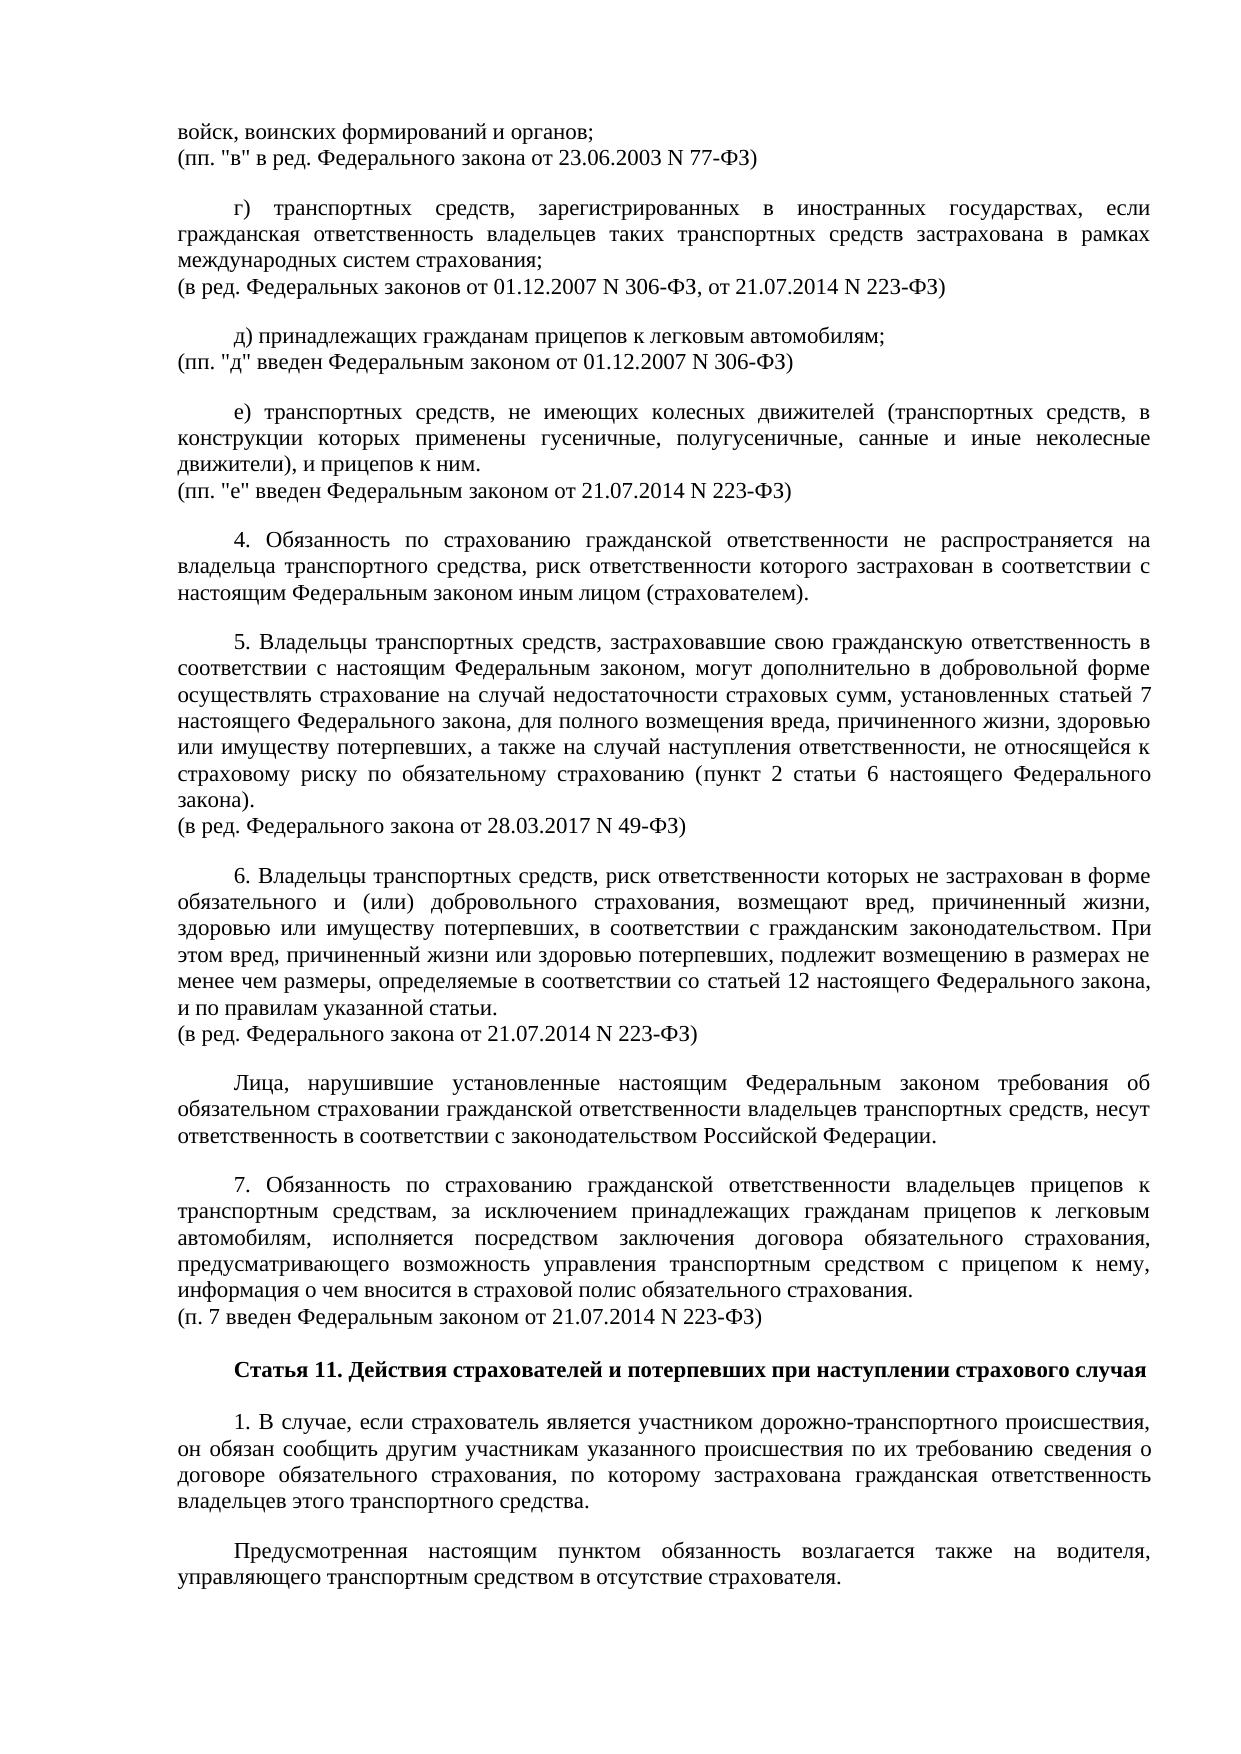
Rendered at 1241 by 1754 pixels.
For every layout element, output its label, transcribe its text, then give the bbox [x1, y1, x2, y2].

text (в ред. Федерального закона от 21.07.2014 N 223-ФЗ) [177, 1020, 1152, 1046]
text (пп. "е" введен Федеральным законом от 21.07.2014 N 223-ФЗ) [177, 477, 1152, 503]
text (в ред. Федерального закона от 28.03.2017 N 49-ФЗ) [177, 812, 1152, 839]
text (пп. "в" в ред. Федерального закона от 23.06.2003 N 77-ФЗ) [177, 144, 1152, 171]
text г) транспортных средств, зарегистрированных в иностранных государствах, если гражданская ответственность владельцев таких транспортных средств застрахована в рамках международных систем страхования; [177, 194, 1152, 273]
text (пп. "д" введен Федеральным законом от 01.12.2007 N 306-ФЗ) [177, 348, 1152, 375]
text д) принадлежащих гражданам прицепов к легковым автомобилям; [177, 322, 1152, 348]
text 7. Обязанность по страхованию гражданской ответственности владельцев прицепов к транспортным средствам, за исключением принадлежащих гражданам прицепов к легковым автомобилям, исполняется посредством заключения договора обязательного страхования, предусматривающего возможность управления транспортным средством с прицепом к нему, информация о чем вносится в страховой полис обязательного страхования. [177, 1171, 1152, 1303]
text 5. Владельцы транспортных средств, застраховавшие свою гражданскую ответственность в соответствии с настоящим Федеральным законом, могут дополнительно в добровольной форме осуществлять страхование на случай недостаточности страховых сумм, установленных статьей 7 настоящего Федерального закона, для полного возмещения вреда, причиненного жизни, здоровью или имуществу потерпевших, а также на случай наступления ответственности, не относящейся к страховому риску по обязательному страхованию (пункт 2 статьи 6 настоящего Федерального закона). [177, 628, 1152, 812]
title Статья 11. Действия страхователей и потерпевших при наступлении страхового случая [177, 1356, 1152, 1382]
text 1. В случае, если страхователь является участником дорожно-транспортного происшествия, он обязан сообщить другим участникам указанного происшествия по их требованию сведения о договоре обязательного страхования, по которому застрахована гражданская ответственность владельцев этого транспортного средства. [177, 1408, 1152, 1514]
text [177, 118, 1152, 144]
text е) транспортных средств, не имеющих колесных движителей (транспортных средств, в конструкции которых применены гусеничные, полугусеничные, санные и иные неколесные движители), и прицепов к ним. [177, 398, 1152, 477]
text (в ред. Федеральных законов от 01.12.2007 N 306-ФЗ, от 21.07.2014 N 223-ФЗ) [177, 273, 1152, 299]
text Лица, нарушившие установленные настоящим Федеральным законом требования об обязательном страховании гражданской ответственности владельцев транспортных средств, несут ответственность в соответствии с законодательством Российской Федерации. [177, 1069, 1152, 1148]
text (п. 7 введен Федеральным законом от 21.07.2014 N 223-ФЗ) [177, 1303, 1152, 1329]
text 4. Обязанность по страхованию гражданской ответственности не распространяется на владельца транспортного средства, риск ответственности которого застрахован в соответствии с настоящим Федеральным законом иным лицом (страхователем). [177, 526, 1152, 605]
text Предусмотренная настоящим пунктом обязанность возлагается также на водителя, управляющего транспортным средством в отсутствие страхователя. [177, 1537, 1152, 1589]
text 6. Владельцы транспортных средств, риск ответственности которых не застрахован в форме обязательного и (или) добровольного страхования, возмещают вред, причиненный жизни, здоровью или имуществу потерпевших, в соответствии с гражданским законодательством. При этом вред, причиненный жизни или здоровью потерпевших, подлежит возмещению в размерах не менее чем размеры, определяемые в соответствии со статьей 12 настоящего Федерального закона, и по правилам указанной статьи. [177, 862, 1152, 1020]
